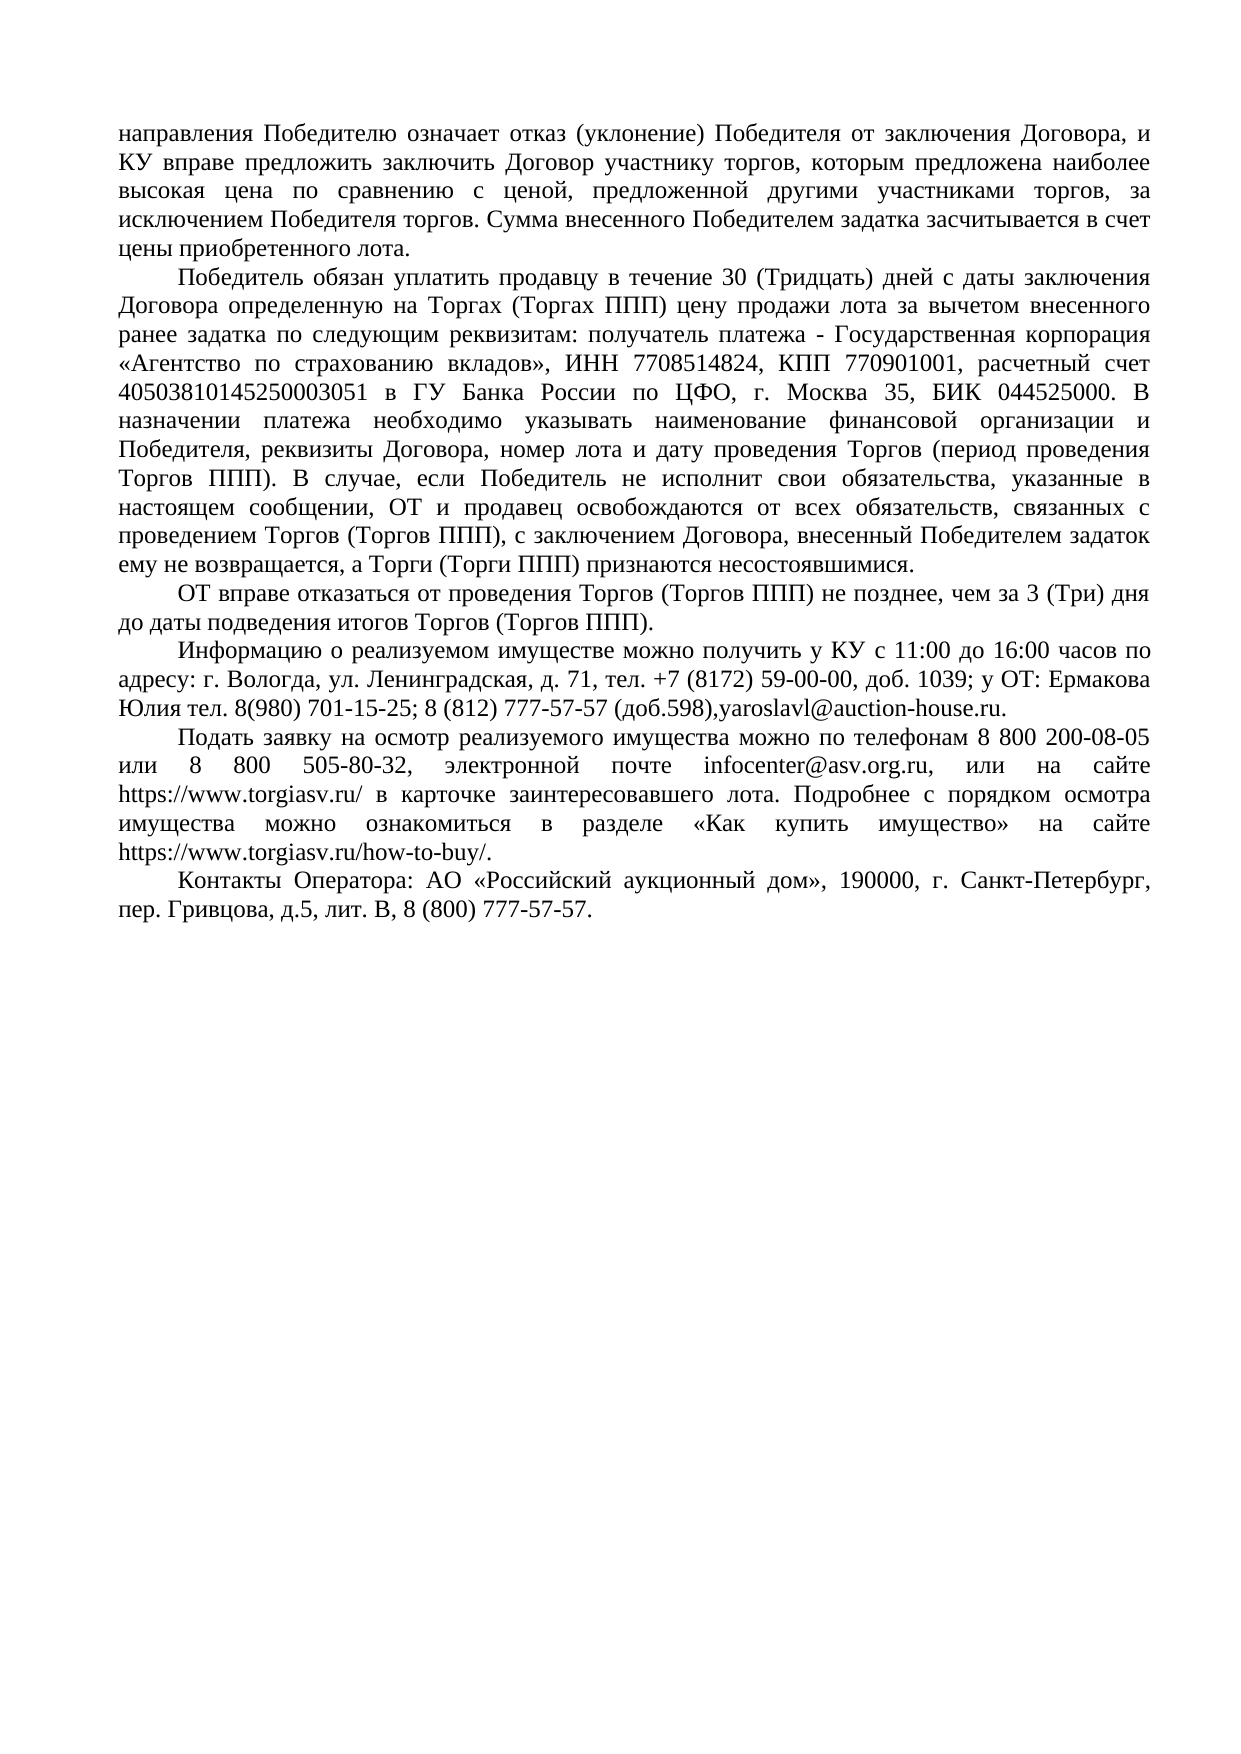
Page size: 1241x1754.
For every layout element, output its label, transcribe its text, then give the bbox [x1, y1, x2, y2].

text Победитель обязан уплатить продавцу в течение 30 (Тридцать) дней с даты заключения Договора определенную на Торгах (Торгах ППП) цену продажи лота за вычетом внесенного ранее задатка по следующим реквизитам: получатель платежа - Государственная корпорация «Агентство по страхованию вкладов», ИНН 7708514824, КПП 770901001, расчетный счет 40503810145250003051 в ГУ Банка России по ЦФО, г. Москва 35, БИК 044525000. В назначении платежа необходимо указывать наименование финансовой организации и Победителя, реквизиты Договора, номер лота и дату проведения Торгов (период проведения Торгов ППП). В случае, если Победитель не исполнит свои обязательства, указанные в настоящем сообщении, ОТ и продавец освобождаются от всех обязательств, связанных с проведением Торгов (Торгов ППП), с заключением Договора, внесенный Победителем задаток ему не возвращается, а Торги (Торги ППП) признаются несостоявшимися. [118, 262, 1151, 578]
text Контакты Оператора: АО «Российский аукционный дом», 190000, г. Санкт-Петербург, пер. Гривцова, д.5, лит. В, 8 (800) 777-57-57. [118, 866, 1151, 923]
text ОТ вправе отказаться от проведения Торгов (Торгов ППП) не позднее, чем за 3 (Три) дня до даты подведения итогов Торгов (Торгов ППП). [118, 578, 1151, 636]
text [118, 118, 1151, 262]
text Информацию о реализуемом имуществе можно получить у КУ с 11:00 до 16:00 часов по адресу: г. Вологда, ул. Ленинградская, д. 71, тел. +7 (8172) 59-00-00, доб. 1039; у ОТ: Ермакова Юлия тел. 8(980) 701-15-25; 8 (812) 777-57-57 (доб.598),yaroslavl@auction-house.ru. [118, 636, 1151, 722]
text Подать заявку на осмотр реализуемого имущества можно по телефонам 8 800 200-08-05 или 8 800 505-80-32, электронной почте infocenter@asv.org.ru, или на сайте https://www.torgiasv.ru/ в карточке заинтересовавшего лота. Подробнее с порядком осмотра имущества можно ознакомиться в разделе «Как купить имущество» на сайте https://www.torgiasv.ru/how-to-buy/. [118, 722, 1151, 866]
